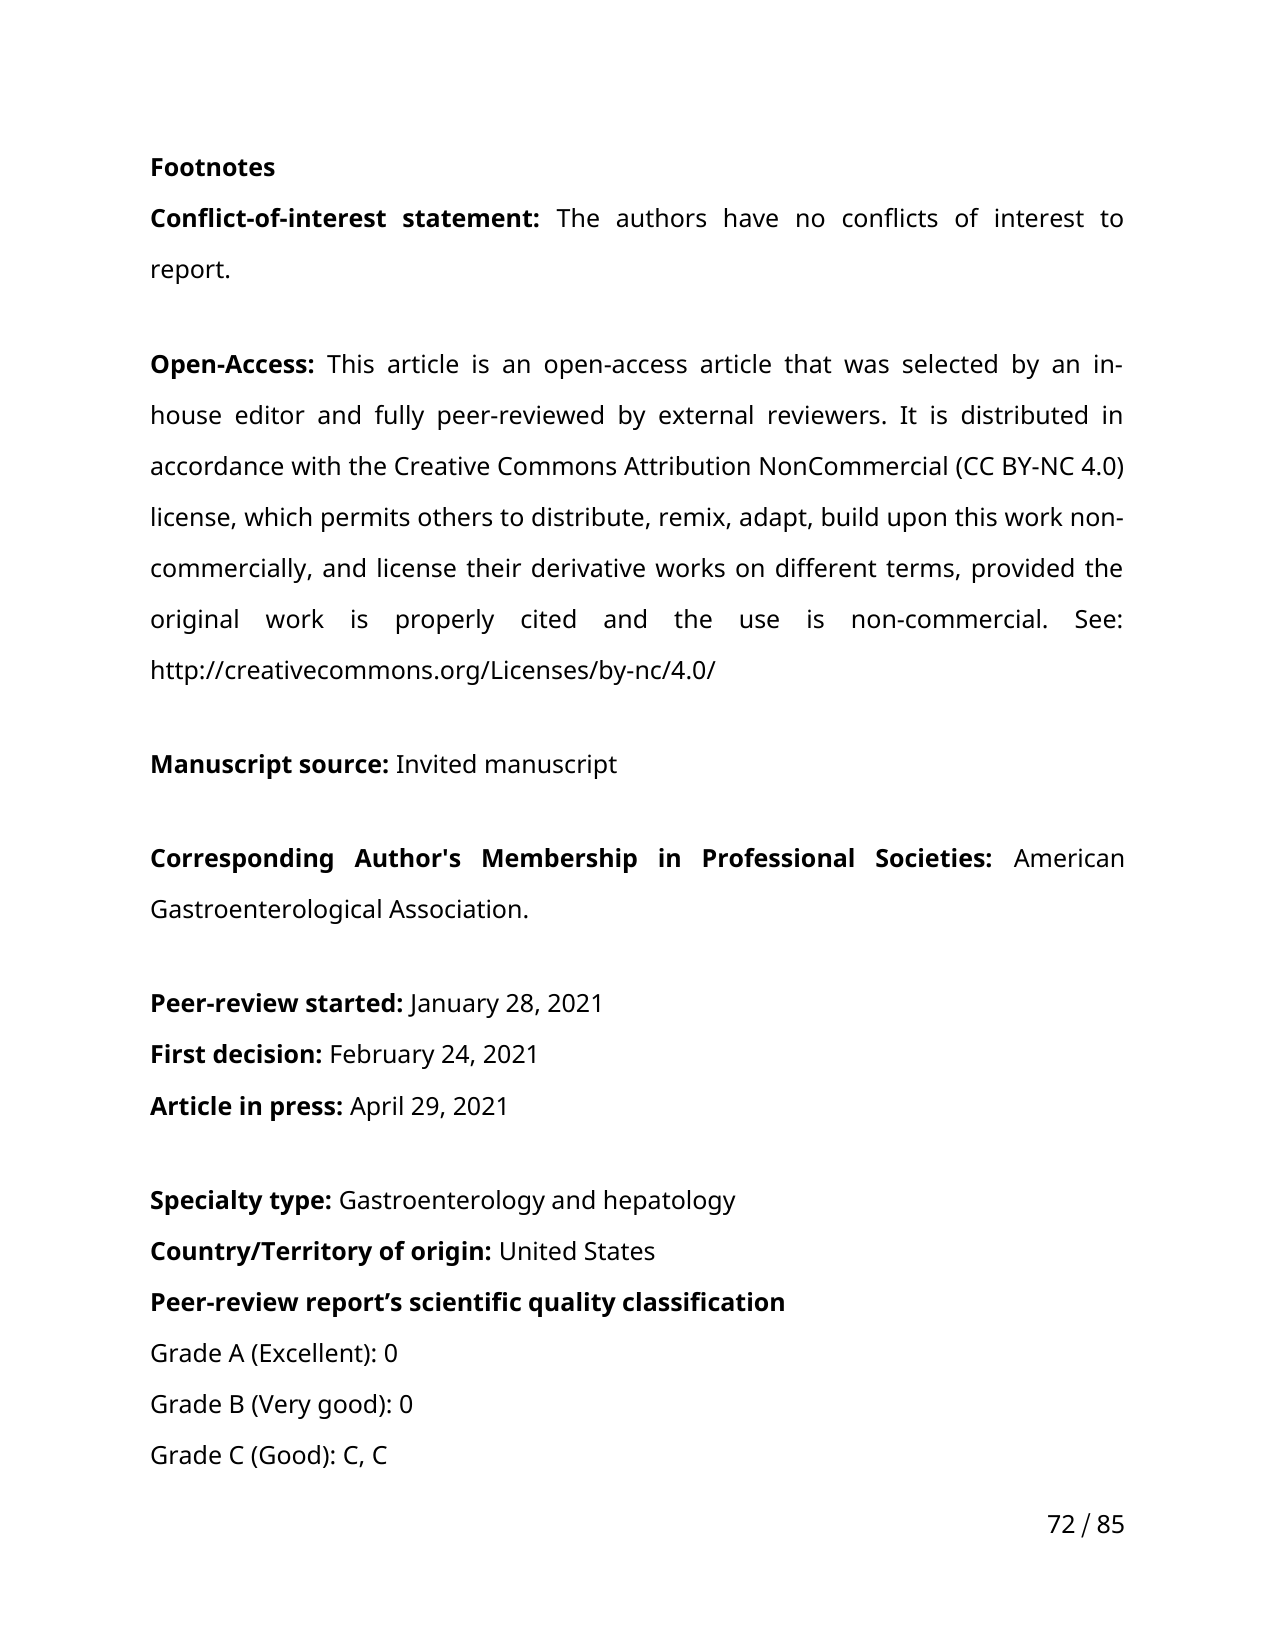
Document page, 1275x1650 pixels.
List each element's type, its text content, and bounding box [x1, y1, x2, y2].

text Peer-review report’s scientific quality classification [150, 1284, 1125, 1318]
text Specialty type: Gastroenterology and hepatology [150, 1182, 1125, 1216]
text Footnotes [150, 150, 1125, 184]
text First decision: February 24, 2021 [150, 1037, 1125, 1071]
text Peer-review started: January 28, 2021 [150, 986, 1125, 1020]
text Grade A (Excellent): 0 [150, 1335, 1125, 1369]
text Article in press: April 29, 2021 [150, 1088, 1125, 1122]
text Manuscript source: Invited manuscript [150, 747, 1125, 781]
text Open-Access: This article is an open-access article that was selected by an in-house editor and fully peer-reviewed by external reviewers. It is distributed in accordance with the Creative Commons Attribution NonCommercial (CC BY-NC 4.0) license, which permits others to distribute, remix, adapt, build upon this work non-commercially, and license their derivative works on different terms, provided the original work is properly cited and the use is non-commercial. See: http://creativecommons.org/Licenses/by-nc/4.0/ [150, 346, 1125, 687]
text Grade C (Good): C, C [150, 1437, 1125, 1472]
text Grade B (Very good): 0 [150, 1386, 1125, 1421]
text Country/Territory of origin: United States [150, 1233, 1125, 1267]
text Corresponding Author's Membership in Professional Societies: American Gastroenterological Association. [150, 841, 1125, 926]
text Conflict-of-interest statement: The authors have no conflicts of interest to report. [150, 201, 1125, 286]
